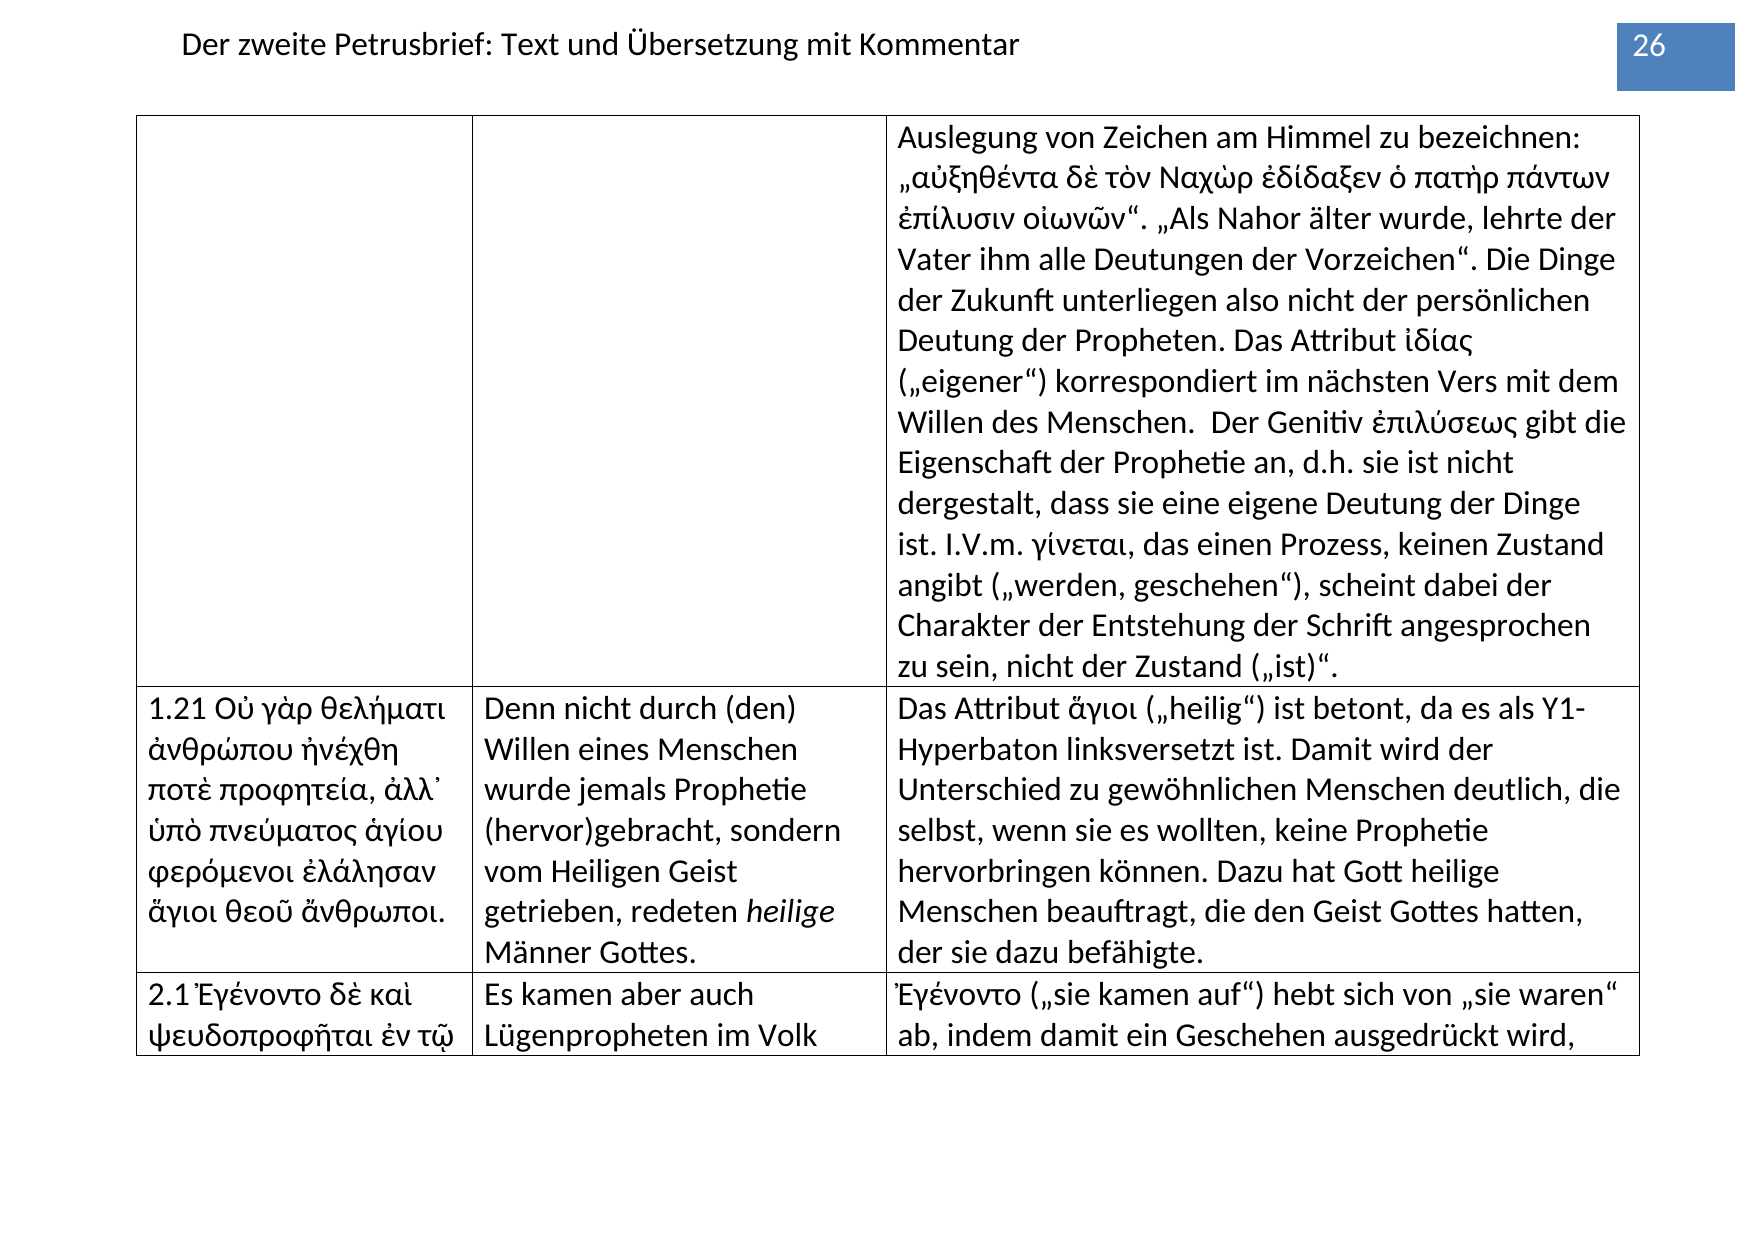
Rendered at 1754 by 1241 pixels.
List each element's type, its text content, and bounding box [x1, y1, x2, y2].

table_cell Das Attribut ἅγιοι („heilig“) ist betont, da es als Y1-Hyperbaton linksversetzt ist. Damit wird der Unterschied zu gewöhnlichen Menschen deutlich, die selbst, wenn sie es wollten, keine Prophetie hervorbringen können. Dazu hat Gott heilige Menschen beauftragt, die den Geist Gottes hatten, der sie dazu befähigte. [887, 687, 1639, 972]
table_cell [887, 116, 1639, 686]
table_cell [137, 116, 472, 686]
table_cell 1.21 Οὐ γὰρ θελήματι ἀνθρώπου ἠνέχθη ποτὲ προφητεία, ἀλλ᾽ ὑπὸ πνεύματος ἁγίου φερόμενοι ἐλάλησαν ἅγιοι θεοῦ ἄνθρωποι. [137, 687, 472, 972]
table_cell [473, 973, 886, 1054]
table_cell Denn nicht durch (den) Willen eines Menschen wurde jemals Prophetie (hervor)gebracht, sondern vom Heiligen Geist getrieben, redeten heilige Männer Gottes. [473, 687, 886, 972]
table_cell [887, 973, 1639, 1054]
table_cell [137, 973, 472, 1054]
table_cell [473, 116, 886, 686]
